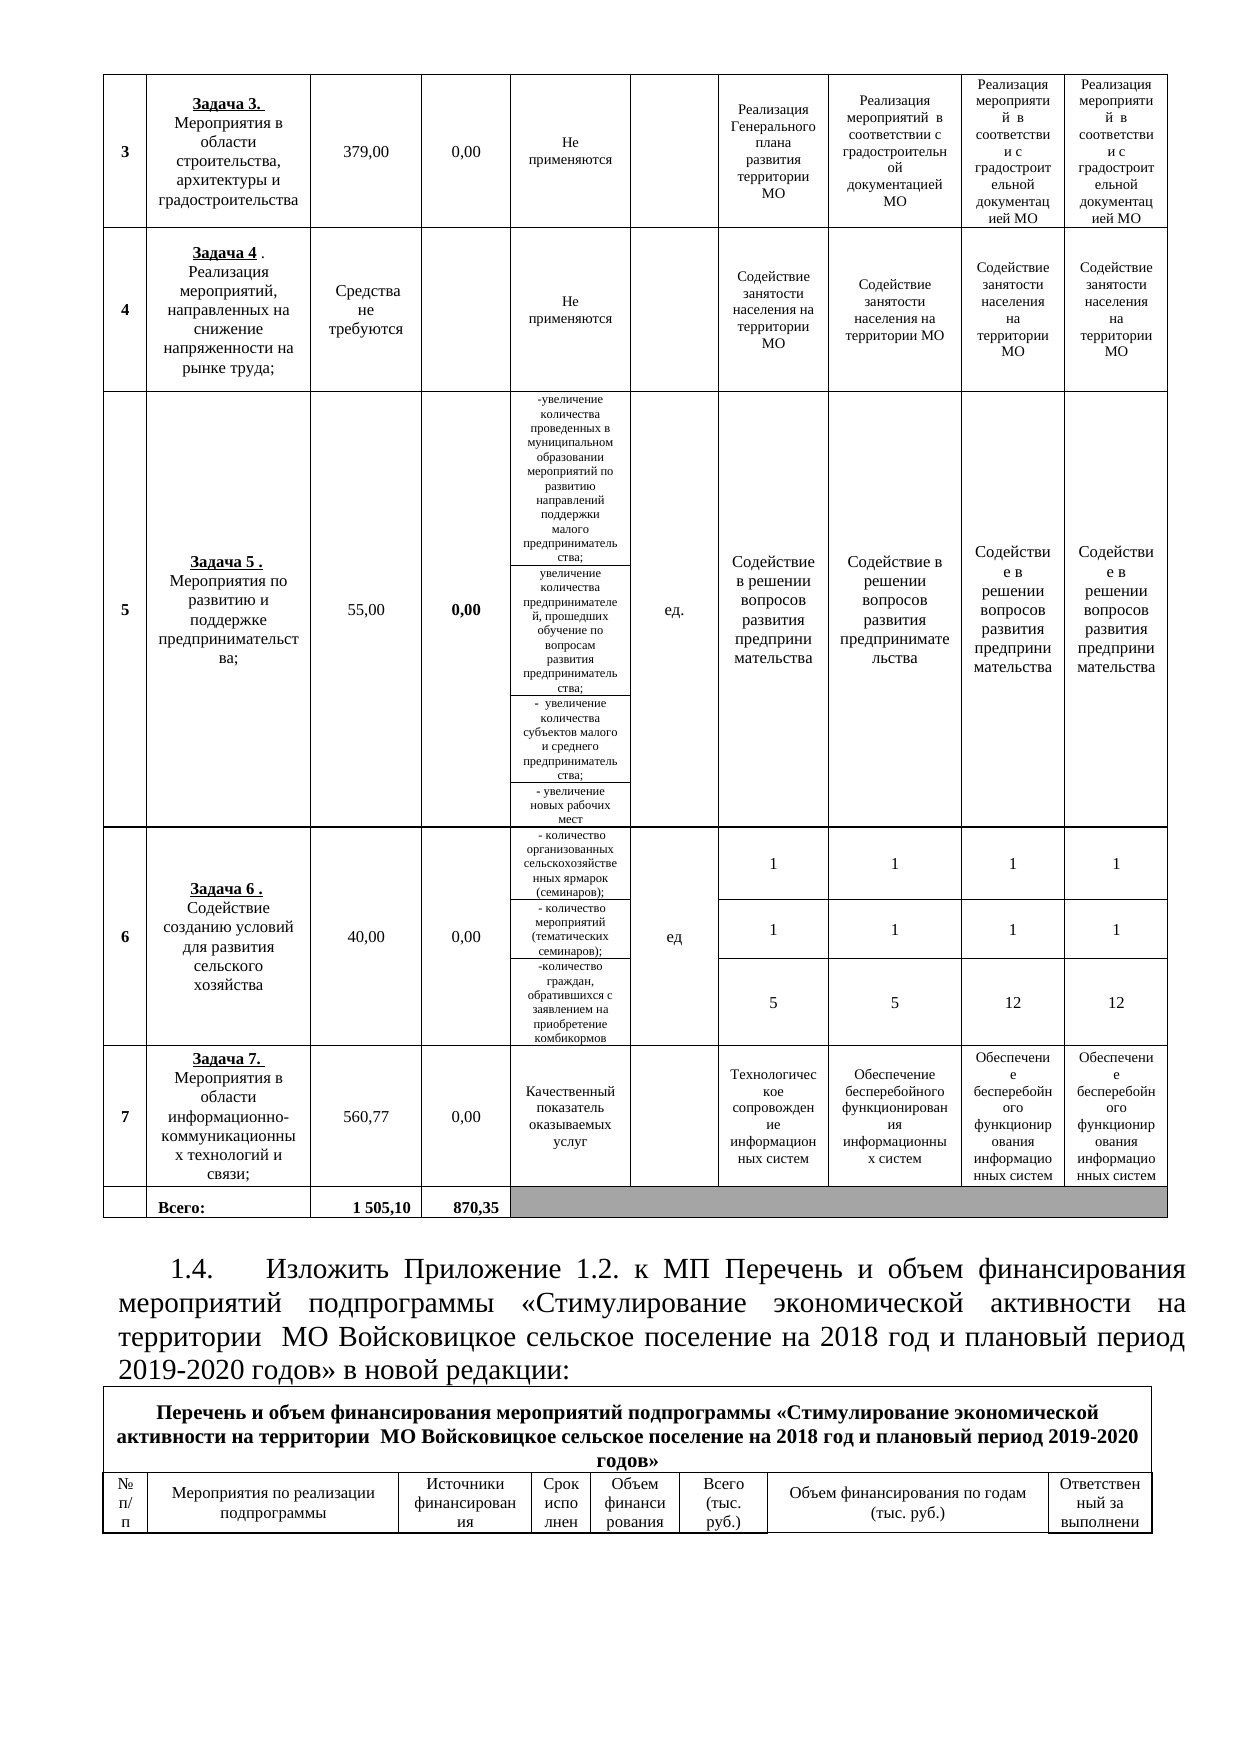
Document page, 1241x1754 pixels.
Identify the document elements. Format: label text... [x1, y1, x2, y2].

table_cell [631, 1046, 718, 1186]
table_cell Содействие в решении вопросов развития предпринимательства [719, 392, 828, 826]
list Изложить Приложение 1.2. к МП Перечень и объем финансирования мероприятий подпрограммы «Стимулирование экономической активности на территории МО Войсковицкое сельское поселение на 2018 год и плановый период 2019-2020 годов» в новой редакции: [118, 1252, 1187, 1386]
table_cell Содействие в решении вопросов развития предпринимательства [962, 392, 1064, 826]
table_cell ед. [631, 392, 718, 826]
table_cell Задача 6 . Содействие созданию условий для развития сельского хозяйства [147, 828, 310, 1045]
table_cell Не применяются [511, 228, 630, 391]
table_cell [399, 1473, 531, 1532]
table_cell 1 [962, 828, 1064, 899]
table_cell Реализация мероприятий в соответствии с градостроительной документацией МО [1065, 75, 1167, 227]
table_cell 0,00 [422, 75, 510, 227]
table_cell увеличение количества предпринимателей, прошедших обучение по вопросам развития предпринимательства; [511, 566, 630, 695]
table_cell 0,00 [422, 828, 510, 1045]
table_cell 0,00 [422, 392, 510, 826]
table_cell 870,35 [422, 1187, 510, 1217]
table_cell [631, 75, 718, 227]
table_cell 1 [1065, 828, 1167, 899]
table_cell 1 505,10 [311, 1187, 421, 1217]
table_cell 5 [719, 959, 828, 1045]
table_cell 55,00 [311, 392, 421, 826]
table_cell 1 [962, 900, 1064, 958]
table_cell Реализация Генерального плана развития территории МО [719, 75, 828, 227]
table_cell 4 [104, 228, 146, 391]
table_cell Всего: [147, 1187, 310, 1217]
table_cell 12 [1065, 959, 1167, 1045]
table_cell [511, 1187, 1167, 1217]
table_cell -увеличение количества проведенных в муниципальном образовании мероприятий по развитию направлений поддержки малого предпринимательства; [511, 392, 630, 564]
table_cell 1 [829, 900, 961, 958]
table_cell [104, 1187, 146, 1217]
table_cell - увеличение количества субъектов малого и среднего предпринимательства; [511, 696, 630, 782]
table_cell Обеспечение бесперебойного функционирования информационных систем [829, 1046, 961, 1186]
table_cell 7 [104, 1046, 146, 1186]
table_cell - количество мероприятий (тематических семинаров); [511, 900, 630, 958]
table_header Перечень и объем финансирования мероприятий подпрограммы «Стимулирование экономической активности на территории МО Войсковицкое сельское поселение на 2018 год и плановый период 2019-2020 годов» [104, 1387, 1151, 1472]
table_cell Содействие в решении вопросов развития предпринимательства [829, 392, 961, 826]
table_cell 6 [104, 828, 146, 1045]
table_cell Содействие в решении вопросов развития предпринимательства [1065, 392, 1167, 826]
table_cell 379,00 [311, 75, 421, 227]
table_cell 5 [829, 959, 961, 1045]
table_cell Задача 4 . Реализация мероприятий, направленных на снижение напряженности на рынке труда; [147, 228, 310, 391]
table_cell Содействие занятости населения на территории МО [962, 228, 1064, 391]
table_cell [631, 228, 718, 391]
table_cell Содействие занятости населения на территории МО [719, 228, 828, 391]
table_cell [148, 1473, 398, 1532]
table_cell 1 [719, 828, 828, 899]
table_cell 560,77 [311, 1046, 421, 1186]
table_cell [1049, 1473, 1151, 1532]
table_cell 1 [1065, 900, 1167, 958]
table_cell Содействие занятости населения на территории МО [1065, 228, 1167, 391]
table_cell Задача 7. Мероприятия в области информационно-коммуникационных технологий и связи; [147, 1046, 310, 1186]
table_cell ед [631, 828, 718, 1045]
table_cell Содействие занятости населения на территории МО [829, 228, 961, 391]
table_cell Задача 5 . Мероприятия по развитию и поддержке предпринимательства; [147, 392, 310, 826]
table_cell 5 [104, 392, 146, 826]
table_cell Реализация мероприятий в соответствии с градостроительной документацией МО [829, 75, 961, 227]
table_cell Обеспечение бесперебойного функционирования информационных систем [962, 1046, 1064, 1186]
table_cell [422, 228, 510, 391]
table_cell 40,00 [311, 828, 421, 1045]
table_cell Задача 3. Мероприятия в области строительства, архитектуры и градостроительства [147, 75, 310, 227]
table_cell 0,00 [422, 1046, 510, 1186]
table_cell 1 [829, 828, 961, 899]
table_cell Реализация мероприятий в соответствии с градостроительной документацией МО [962, 75, 1064, 227]
table_cell 1 [719, 900, 828, 958]
table_cell Обеспечение бесперебойного функционирования информационных систем [1065, 1046, 1167, 1186]
table_cell Технологическое сопровождение информационных систем [719, 1046, 828, 1186]
table_cell Не применяются [511, 75, 630, 227]
table_cell 12 [962, 959, 1064, 1045]
table_cell Объем финансирования по годам (тыс. руб.) [768, 1473, 1048, 1532]
table_cell - увеличение новых рабочих мест [511, 783, 630, 826]
table_cell Всего (тыс. руб.) [680, 1473, 767, 1532]
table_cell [532, 1473, 590, 1532]
table_cell Качественный показатель оказываемых услуг [511, 1046, 630, 1186]
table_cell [591, 1473, 679, 1532]
table_cell -количество граждан, обратившихся с заявлением на приобретение комбикормов [511, 959, 630, 1045]
table_cell 3 [104, 75, 146, 227]
table_cell №п/п [104, 1473, 147, 1532]
table_cell Средства не требуются [311, 228, 421, 391]
table_cell - количество организованных сельскохозяйственных ярмарок (семинаров); [511, 828, 630, 899]
